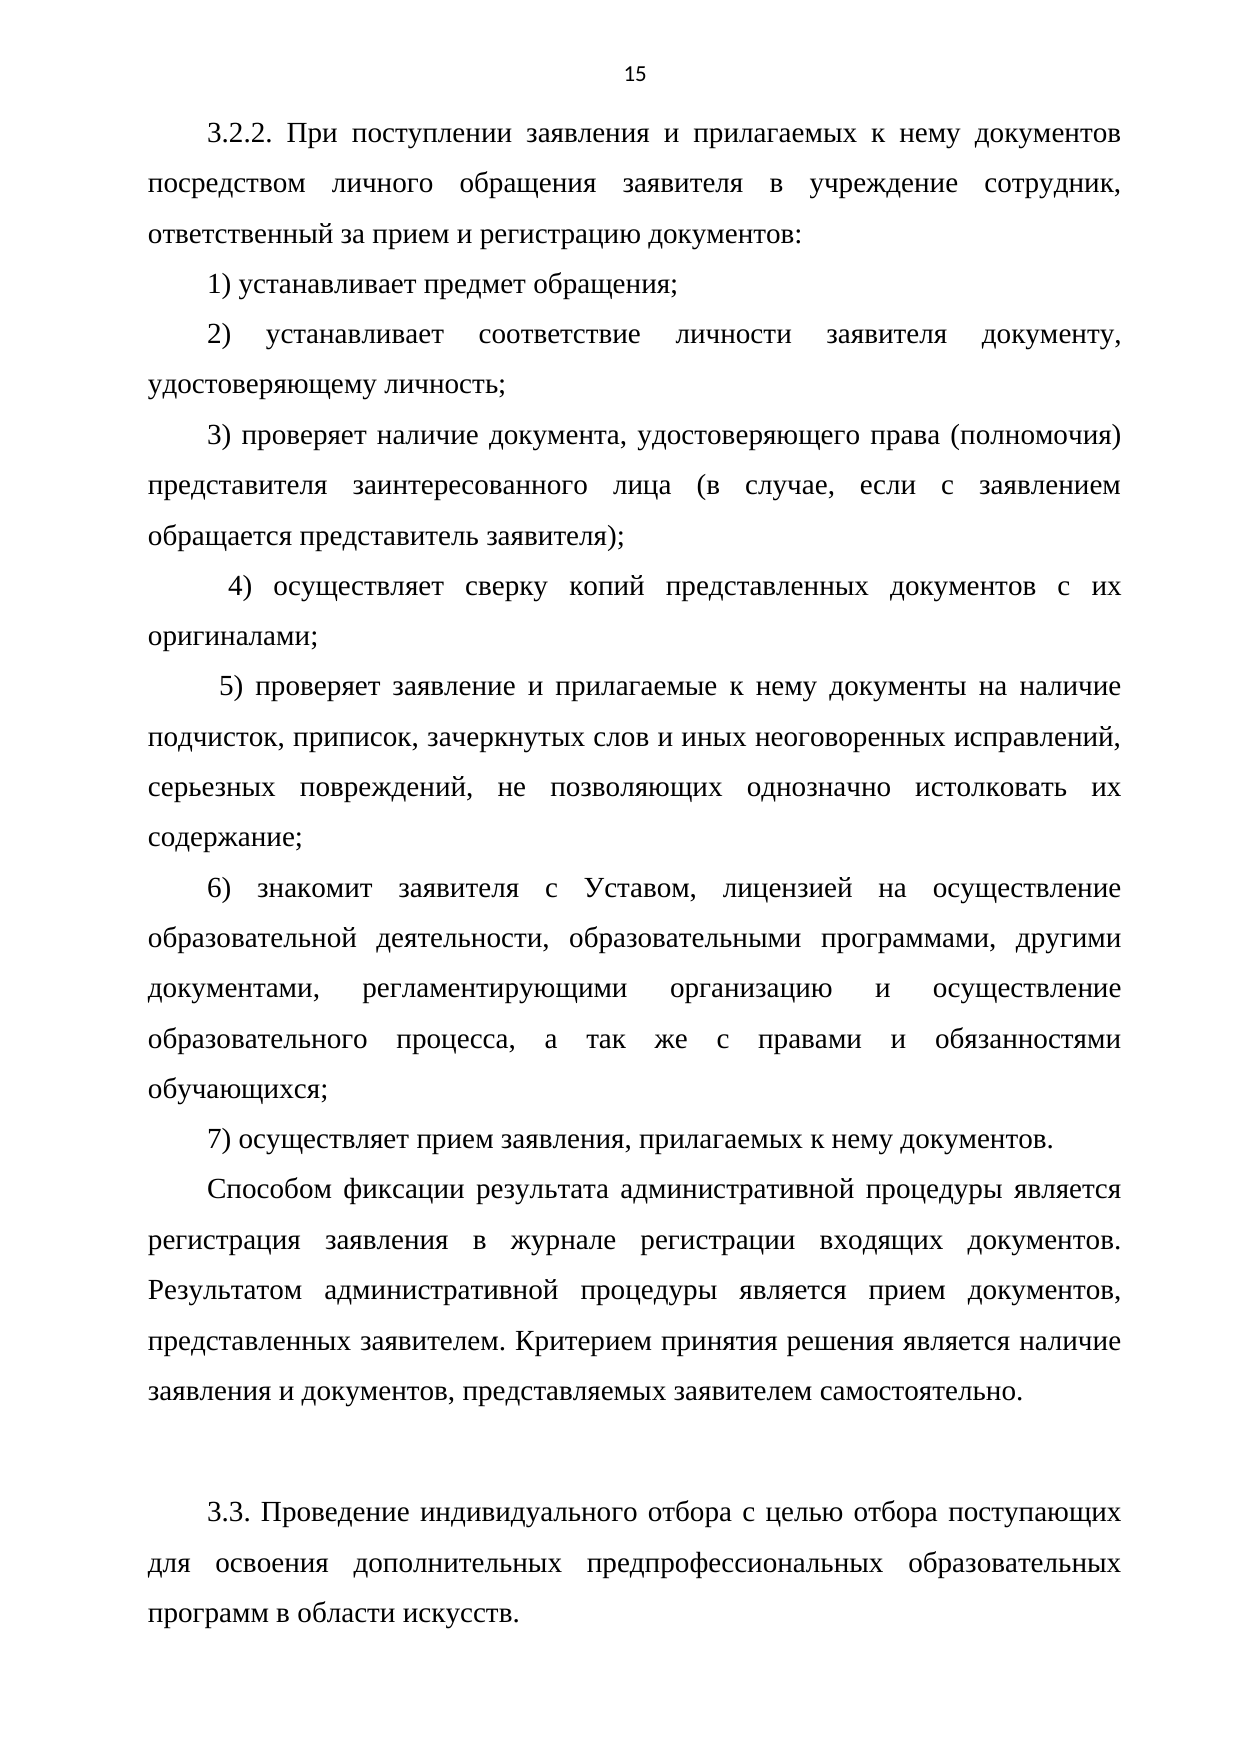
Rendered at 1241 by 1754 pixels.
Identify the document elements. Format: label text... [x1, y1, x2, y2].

text 3) проверяет наличие документа, удостоверяющего права (полномочия) представителя заинтересованного лица (в случае, если с заявлением обращается представитель заявителя); [148, 417, 1122, 551]
text 4) осуществляет сверку копий представленных документов с их оригиналами; [148, 568, 1122, 652]
text 6) знакомит заявителя с Уставом, лицензией на осуществление образовательной деятельности, образовательными программами, другими документами, регламентирующими организацию и осуществление образовательного процесса, а так же с правами и обязанностями обучающихся; [148, 870, 1122, 1104]
text 5) проверяет заявление и прилагаемые к нему документы на наличие подчисток, приписок, зачеркнутых слов и иных неоговоренных исправлений, серьезных повреждений, не позволяющих однозначно истолковать их содержание; [148, 668, 1122, 853]
text 3.2.2. При поступлении заявления и прилагаемых к нему документов посредством личного обращения заявителя в учреждение сотрудник, ответственный за прием и регистрацию документов: [148, 115, 1122, 249]
text 7) осуществляет прием заявления, прилагаемых к нему документов. [148, 1121, 1122, 1155]
text Способом фиксации результата административной процедуры является регистрация заявления в журнале регистрации входящих документов. Результатом административной процедуры является прием документов, представленных заявителем. Критерием принятия решения является наличие заявления и документов, представляемых заявителем самостоятельно. [148, 1172, 1122, 1406]
text 1) устанавливает предмет обращения; [148, 266, 1122, 299]
text 2) устанавливает соответствие личности заявителя документу, удостоверяющему личность; [148, 316, 1122, 400]
text 3.3. Проведение индивидуального отбора с целью отбора поступающих для освоения дополнительных предпрофессиональных образовательных программ в области искусств. [148, 1494, 1122, 1628]
